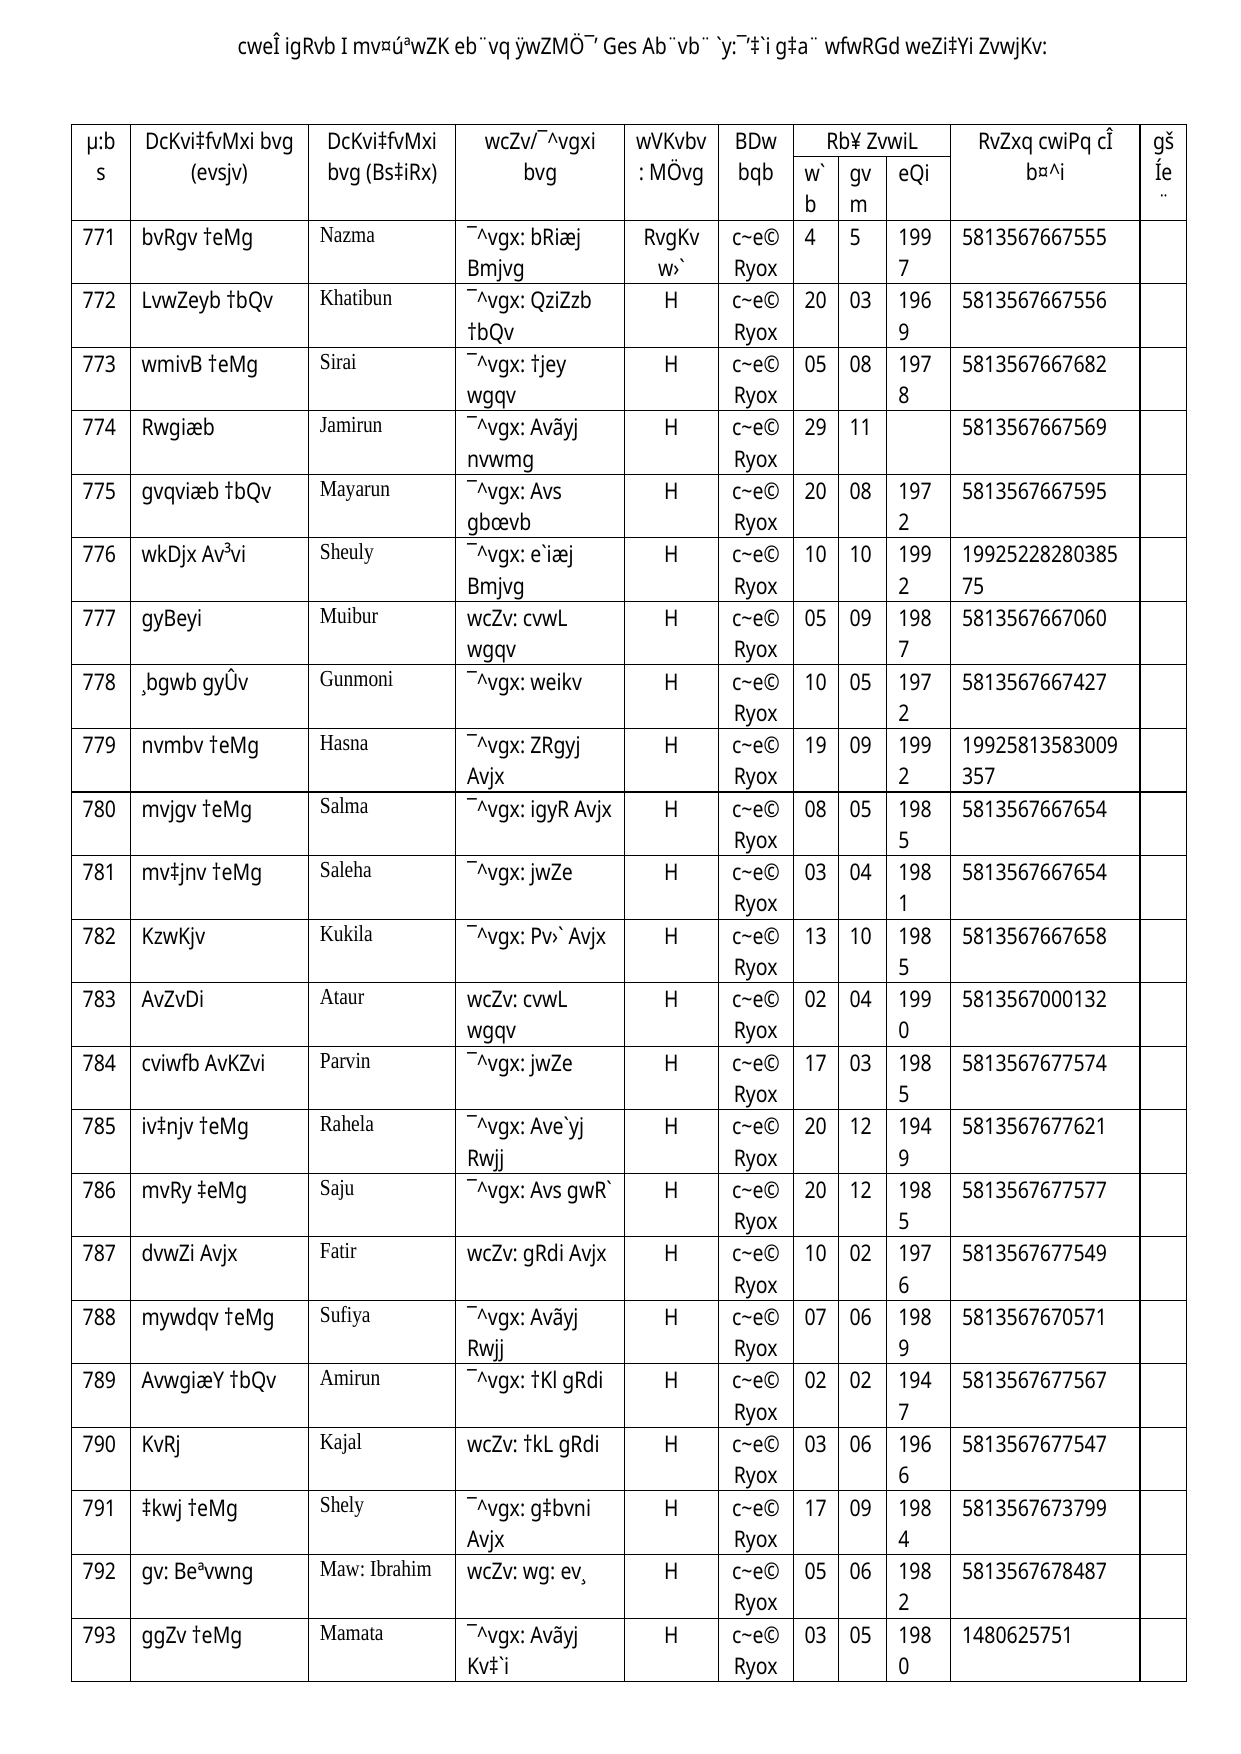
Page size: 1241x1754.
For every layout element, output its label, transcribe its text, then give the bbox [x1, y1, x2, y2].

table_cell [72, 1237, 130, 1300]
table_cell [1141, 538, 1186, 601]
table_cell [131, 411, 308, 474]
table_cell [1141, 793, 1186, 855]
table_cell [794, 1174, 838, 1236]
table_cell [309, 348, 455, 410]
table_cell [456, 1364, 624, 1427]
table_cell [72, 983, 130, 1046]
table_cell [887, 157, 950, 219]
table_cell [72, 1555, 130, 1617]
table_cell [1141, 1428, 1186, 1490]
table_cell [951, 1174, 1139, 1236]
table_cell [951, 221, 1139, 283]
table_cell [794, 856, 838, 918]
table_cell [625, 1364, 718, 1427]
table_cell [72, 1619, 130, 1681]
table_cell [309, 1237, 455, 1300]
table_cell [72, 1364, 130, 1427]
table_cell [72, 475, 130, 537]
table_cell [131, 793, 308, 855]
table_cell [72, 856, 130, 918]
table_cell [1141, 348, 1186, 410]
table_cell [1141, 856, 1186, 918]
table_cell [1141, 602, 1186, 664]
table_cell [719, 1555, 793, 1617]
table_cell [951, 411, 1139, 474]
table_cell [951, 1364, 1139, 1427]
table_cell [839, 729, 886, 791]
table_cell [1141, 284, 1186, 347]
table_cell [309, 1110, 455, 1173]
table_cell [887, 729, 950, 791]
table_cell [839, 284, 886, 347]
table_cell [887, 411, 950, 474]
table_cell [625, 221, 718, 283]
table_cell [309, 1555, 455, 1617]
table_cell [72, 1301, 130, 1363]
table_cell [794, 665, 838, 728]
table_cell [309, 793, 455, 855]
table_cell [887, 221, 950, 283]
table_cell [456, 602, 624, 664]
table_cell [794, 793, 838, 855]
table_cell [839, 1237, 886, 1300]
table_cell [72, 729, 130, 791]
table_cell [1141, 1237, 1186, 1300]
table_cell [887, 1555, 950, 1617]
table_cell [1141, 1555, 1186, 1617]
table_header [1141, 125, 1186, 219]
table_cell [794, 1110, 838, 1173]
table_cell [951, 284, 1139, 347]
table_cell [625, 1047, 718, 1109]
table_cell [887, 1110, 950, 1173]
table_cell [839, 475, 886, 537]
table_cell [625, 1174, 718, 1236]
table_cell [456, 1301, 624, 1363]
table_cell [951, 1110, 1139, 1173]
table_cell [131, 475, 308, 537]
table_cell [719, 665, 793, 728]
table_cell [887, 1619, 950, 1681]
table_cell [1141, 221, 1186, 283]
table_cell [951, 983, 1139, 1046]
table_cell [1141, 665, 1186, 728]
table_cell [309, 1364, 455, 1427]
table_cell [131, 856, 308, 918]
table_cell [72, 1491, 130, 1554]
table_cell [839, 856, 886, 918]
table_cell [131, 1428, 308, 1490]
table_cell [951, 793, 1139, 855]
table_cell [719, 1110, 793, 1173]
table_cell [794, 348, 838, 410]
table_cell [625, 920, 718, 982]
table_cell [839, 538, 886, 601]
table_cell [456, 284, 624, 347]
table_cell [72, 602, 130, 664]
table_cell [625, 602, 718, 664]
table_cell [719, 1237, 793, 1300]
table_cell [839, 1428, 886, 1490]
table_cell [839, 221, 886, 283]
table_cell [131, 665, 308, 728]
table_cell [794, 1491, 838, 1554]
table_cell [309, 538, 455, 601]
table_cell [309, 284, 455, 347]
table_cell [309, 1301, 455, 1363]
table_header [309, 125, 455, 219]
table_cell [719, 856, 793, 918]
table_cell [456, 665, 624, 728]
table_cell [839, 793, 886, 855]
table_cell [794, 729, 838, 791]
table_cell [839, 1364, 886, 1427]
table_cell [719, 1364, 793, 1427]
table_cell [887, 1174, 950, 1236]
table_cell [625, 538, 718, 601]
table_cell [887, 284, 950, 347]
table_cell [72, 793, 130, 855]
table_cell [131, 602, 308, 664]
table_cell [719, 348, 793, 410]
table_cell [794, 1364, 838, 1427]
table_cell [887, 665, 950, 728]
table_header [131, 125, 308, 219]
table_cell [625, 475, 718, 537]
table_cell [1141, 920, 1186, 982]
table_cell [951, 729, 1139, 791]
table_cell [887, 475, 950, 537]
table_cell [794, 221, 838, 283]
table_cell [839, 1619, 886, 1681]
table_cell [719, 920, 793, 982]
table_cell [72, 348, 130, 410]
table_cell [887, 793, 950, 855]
text cweÎ igRvb I mv¤úªwZK eb¨vq ÿwZMÖ¯’ Ges Ab¨vb¨ `y:¯’‡`i g‡a¨ wfwRGd weZi‡Yi ZvwjKv: [90, 30, 1195, 61]
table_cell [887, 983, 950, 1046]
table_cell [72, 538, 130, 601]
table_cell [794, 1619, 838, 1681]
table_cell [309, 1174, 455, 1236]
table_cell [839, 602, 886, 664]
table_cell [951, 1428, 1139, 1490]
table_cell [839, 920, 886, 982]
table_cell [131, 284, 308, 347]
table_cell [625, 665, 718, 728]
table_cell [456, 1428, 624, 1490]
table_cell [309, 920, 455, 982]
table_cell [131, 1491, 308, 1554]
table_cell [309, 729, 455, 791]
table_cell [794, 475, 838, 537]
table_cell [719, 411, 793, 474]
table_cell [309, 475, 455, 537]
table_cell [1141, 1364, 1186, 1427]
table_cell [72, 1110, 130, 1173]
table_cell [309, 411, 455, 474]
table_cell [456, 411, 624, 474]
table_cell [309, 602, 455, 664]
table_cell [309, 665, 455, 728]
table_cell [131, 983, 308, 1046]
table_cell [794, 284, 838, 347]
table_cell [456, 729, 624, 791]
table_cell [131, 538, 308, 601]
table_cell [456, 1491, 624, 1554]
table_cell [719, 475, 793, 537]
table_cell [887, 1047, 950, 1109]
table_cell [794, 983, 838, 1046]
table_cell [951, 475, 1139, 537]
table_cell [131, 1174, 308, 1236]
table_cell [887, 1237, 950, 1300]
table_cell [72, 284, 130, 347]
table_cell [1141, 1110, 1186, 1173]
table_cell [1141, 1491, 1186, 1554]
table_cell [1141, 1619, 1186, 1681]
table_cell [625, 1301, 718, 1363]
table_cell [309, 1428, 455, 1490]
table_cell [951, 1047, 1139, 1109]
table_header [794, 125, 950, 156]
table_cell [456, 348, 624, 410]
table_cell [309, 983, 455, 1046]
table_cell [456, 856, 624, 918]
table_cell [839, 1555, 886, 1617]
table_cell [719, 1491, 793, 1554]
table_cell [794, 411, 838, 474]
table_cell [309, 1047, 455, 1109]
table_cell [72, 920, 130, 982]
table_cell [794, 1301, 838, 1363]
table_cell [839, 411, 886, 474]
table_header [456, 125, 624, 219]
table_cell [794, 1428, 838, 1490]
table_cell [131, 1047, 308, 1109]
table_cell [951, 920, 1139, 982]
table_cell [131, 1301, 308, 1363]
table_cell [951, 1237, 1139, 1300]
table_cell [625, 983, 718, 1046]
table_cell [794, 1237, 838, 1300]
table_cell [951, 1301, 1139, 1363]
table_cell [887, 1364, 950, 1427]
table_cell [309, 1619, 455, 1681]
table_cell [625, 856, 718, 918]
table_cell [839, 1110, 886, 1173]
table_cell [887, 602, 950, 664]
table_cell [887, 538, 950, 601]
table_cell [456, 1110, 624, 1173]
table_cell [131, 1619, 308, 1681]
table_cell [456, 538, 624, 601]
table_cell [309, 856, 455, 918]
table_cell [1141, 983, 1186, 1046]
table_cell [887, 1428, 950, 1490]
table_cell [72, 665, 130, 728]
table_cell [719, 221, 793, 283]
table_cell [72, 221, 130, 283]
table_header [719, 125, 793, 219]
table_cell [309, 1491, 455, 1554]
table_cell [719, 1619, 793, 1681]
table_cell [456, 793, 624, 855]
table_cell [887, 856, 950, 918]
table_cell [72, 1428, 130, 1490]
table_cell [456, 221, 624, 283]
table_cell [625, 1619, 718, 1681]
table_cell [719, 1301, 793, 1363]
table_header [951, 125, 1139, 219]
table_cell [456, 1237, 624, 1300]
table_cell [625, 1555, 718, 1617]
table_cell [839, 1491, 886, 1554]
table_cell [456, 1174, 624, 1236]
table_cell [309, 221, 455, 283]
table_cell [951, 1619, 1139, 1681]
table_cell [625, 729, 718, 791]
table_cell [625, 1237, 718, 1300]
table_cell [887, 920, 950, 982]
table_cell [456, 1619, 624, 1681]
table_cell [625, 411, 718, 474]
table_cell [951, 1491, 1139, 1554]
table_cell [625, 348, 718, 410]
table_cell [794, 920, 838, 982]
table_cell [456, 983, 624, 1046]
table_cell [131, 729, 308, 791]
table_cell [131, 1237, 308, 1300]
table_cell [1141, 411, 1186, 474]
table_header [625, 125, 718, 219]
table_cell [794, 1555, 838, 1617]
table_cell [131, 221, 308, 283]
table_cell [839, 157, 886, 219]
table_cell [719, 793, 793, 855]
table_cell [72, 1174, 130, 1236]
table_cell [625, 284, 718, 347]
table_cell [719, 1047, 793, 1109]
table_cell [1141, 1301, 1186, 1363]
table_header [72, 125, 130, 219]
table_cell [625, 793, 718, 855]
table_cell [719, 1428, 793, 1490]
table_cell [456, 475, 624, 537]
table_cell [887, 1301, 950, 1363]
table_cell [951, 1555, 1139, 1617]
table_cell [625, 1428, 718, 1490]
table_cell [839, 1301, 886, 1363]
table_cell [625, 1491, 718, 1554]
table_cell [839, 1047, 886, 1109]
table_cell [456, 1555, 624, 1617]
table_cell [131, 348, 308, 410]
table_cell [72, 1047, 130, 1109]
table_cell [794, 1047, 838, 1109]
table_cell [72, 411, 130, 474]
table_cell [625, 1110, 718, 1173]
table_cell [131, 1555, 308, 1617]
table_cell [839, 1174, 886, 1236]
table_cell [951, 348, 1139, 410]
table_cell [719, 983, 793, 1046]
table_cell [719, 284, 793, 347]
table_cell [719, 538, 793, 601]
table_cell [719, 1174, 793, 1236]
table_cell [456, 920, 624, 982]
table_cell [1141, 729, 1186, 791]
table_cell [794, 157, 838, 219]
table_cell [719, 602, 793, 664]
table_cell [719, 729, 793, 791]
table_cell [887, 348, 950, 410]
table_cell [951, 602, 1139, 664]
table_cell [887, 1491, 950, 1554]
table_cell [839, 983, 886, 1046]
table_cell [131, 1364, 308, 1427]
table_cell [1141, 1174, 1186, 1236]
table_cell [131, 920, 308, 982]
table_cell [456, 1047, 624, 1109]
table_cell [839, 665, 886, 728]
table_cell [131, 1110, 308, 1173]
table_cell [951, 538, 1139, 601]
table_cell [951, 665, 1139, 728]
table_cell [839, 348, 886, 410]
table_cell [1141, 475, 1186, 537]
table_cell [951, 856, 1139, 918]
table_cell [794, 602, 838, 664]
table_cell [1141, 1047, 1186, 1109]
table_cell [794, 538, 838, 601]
